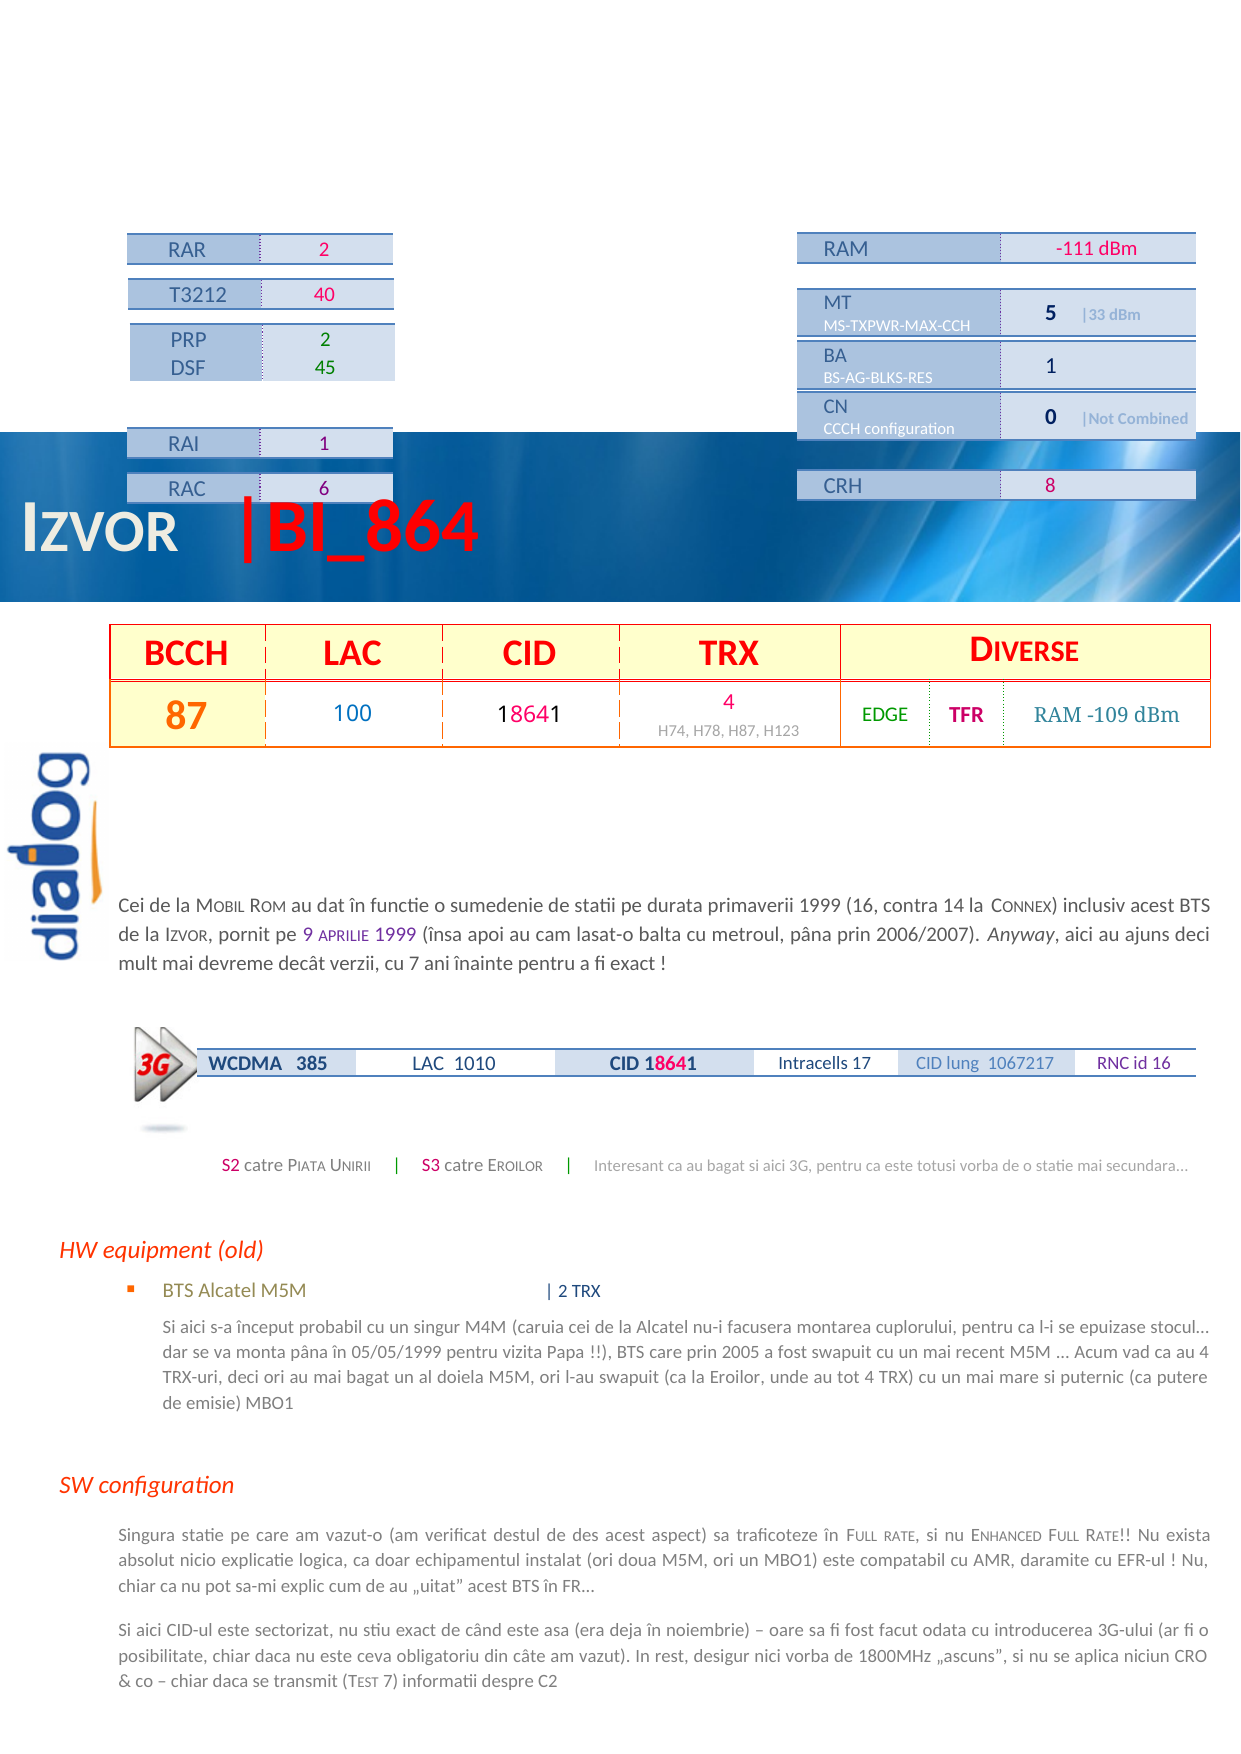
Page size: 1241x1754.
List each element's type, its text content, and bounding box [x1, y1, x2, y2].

table_header 8 [1001, 471, 1196, 499]
table_cell EDGE [841, 682, 929, 746]
table_cell 4 H74, H78, H87, H123 [619, 682, 840, 746]
text Cei de la Mobil Rom au dat în functie o sumedenie de statii pe durata primaverii 1999 (16, contra 14 la Connex) inclusiv acest BTS de la Izvor, pornit pe 9 aprilie 1999 (însa apoi au cam lasat-o balta cu metroul, pâna prin 2006/2007). Anyway, aici au ajuns deci mult mai devreme decât verzii, cu 7 ani înainte pentru a fi exact ! [118, 892, 1211, 976]
table_cell 87 [111, 682, 265, 746]
text HW equipment (old) [59, 1234, 1211, 1265]
table_header RAR [127, 235, 260, 263]
table_header CID lung 1067217 [898, 1050, 1075, 1075]
table_header Diverse [841, 625, 1210, 678]
table_header 1 [260, 429, 393, 457]
table_header 1 [1001, 342, 1196, 388]
table_cell 45 [263, 353, 395, 381]
table_header CID [442, 625, 619, 678]
table_header 40 [261, 280, 394, 308]
table_header RAC [127, 474, 260, 502]
table_header 0 |Not Combined [1001, 393, 1196, 439]
table_header LAC 1010 [356, 1050, 555, 1075]
table_header PRP [130, 325, 262, 353]
table_header -111 dBm [1001, 234, 1196, 262]
table_header BCCH [111, 625, 265, 678]
table_header 5 |33 dBm [1001, 290, 1196, 335]
table_header RAI [127, 429, 260, 457]
picture [0, 432, 1241, 602]
table_header TRX [619, 625, 840, 678]
table_header 2 [260, 235, 393, 263]
picture [93, 1027, 246, 1142]
text S2 catre Piata Unirii | S3 catre Eroilor | Interesant ca au bagat si aici 3G, pentru ca este totusi vorba de o statie mai secundara... [222, 1153, 1211, 1176]
table_header LAC [265, 625, 442, 678]
table_header RAM [797, 234, 1001, 262]
text Si aici CID-ul este sectorizat, nu stiu exact de când este asa (era deja în noiembrie) – oare sa fi fost facut odata cu introducerea 3G-ului (ar fi o posibilitate, chiar daca nu este ceva obligatoriu din câte am vazut). In rest, desigur nici vorba de 1800MHz „ascuns”, si nu se aplica niciun CRO & co – chiar daca se transmit (Test 7) informatii despre C2 [118, 1619, 1211, 1692]
table_header RNC id 16 [1075, 1050, 1196, 1075]
table_header WCDMA 385 [197, 1050, 356, 1075]
table_cell 100 [265, 682, 442, 746]
table_header BA BS-AG-BLKS-RES [797, 342, 1001, 388]
table_cell DSF [130, 353, 262, 381]
list BTS Alcatel M5M | 2 TRX [125, 1277, 1211, 1303]
table_cell TFR [930, 682, 1003, 746]
table_header MT MS-TXPWR-MAX-CCH [797, 290, 1001, 335]
text Singura statie pe care am vazut-o (am verificat destul de des acest aspect) sa traficoteze în Full rate, si nu Enhanced Full Rate!! Nu exista absolut nicio explicatie logica, ca doar echipamentul instalat (ori doua M5M, ori un MBO1) este compatabil cu AMR, daramite cu EFR-ul ! Nu, chiar ca nu pot sa-mi explic cum de au „uitat” acest BTS în FR... [118, 1523, 1211, 1597]
table_header CRH [797, 471, 1001, 499]
table_header Intracells 17 [754, 1050, 898, 1075]
table_header 2 [263, 325, 395, 353]
text SW configuration [59, 1469, 1211, 1499]
table_header 6 [260, 474, 393, 502]
table_header CN CCCH configuration [797, 393, 1001, 439]
table_cell RAM -109 dBm [1003, 682, 1210, 746]
text Si aici s-a început probabil cu un singur M4M (caruia cei de la Alcatel nu-i facusera montarea cuplorului, pentru ca l-i se epuizase stocul… dar se va monta pâna în 05/05/1999 pentru vizita Papa !!), BTS care prin 2005 a fost swapuit cu un mai recent M5M ... Acum vad ca au 4 TRX-uri, deci ori au mai bagat un al doiela M5M, ori l-au swapuit (ca la Eroilor, unde au tot 4 TRX) cu un mai mare si puternic (ca putere de emisie) MBO1 [162, 1315, 1211, 1414]
table_header T3212 [128, 280, 261, 308]
table_cell 18641 [442, 682, 619, 746]
picture [5, 743, 108, 960]
table_header CID 18641 [555, 1050, 754, 1075]
